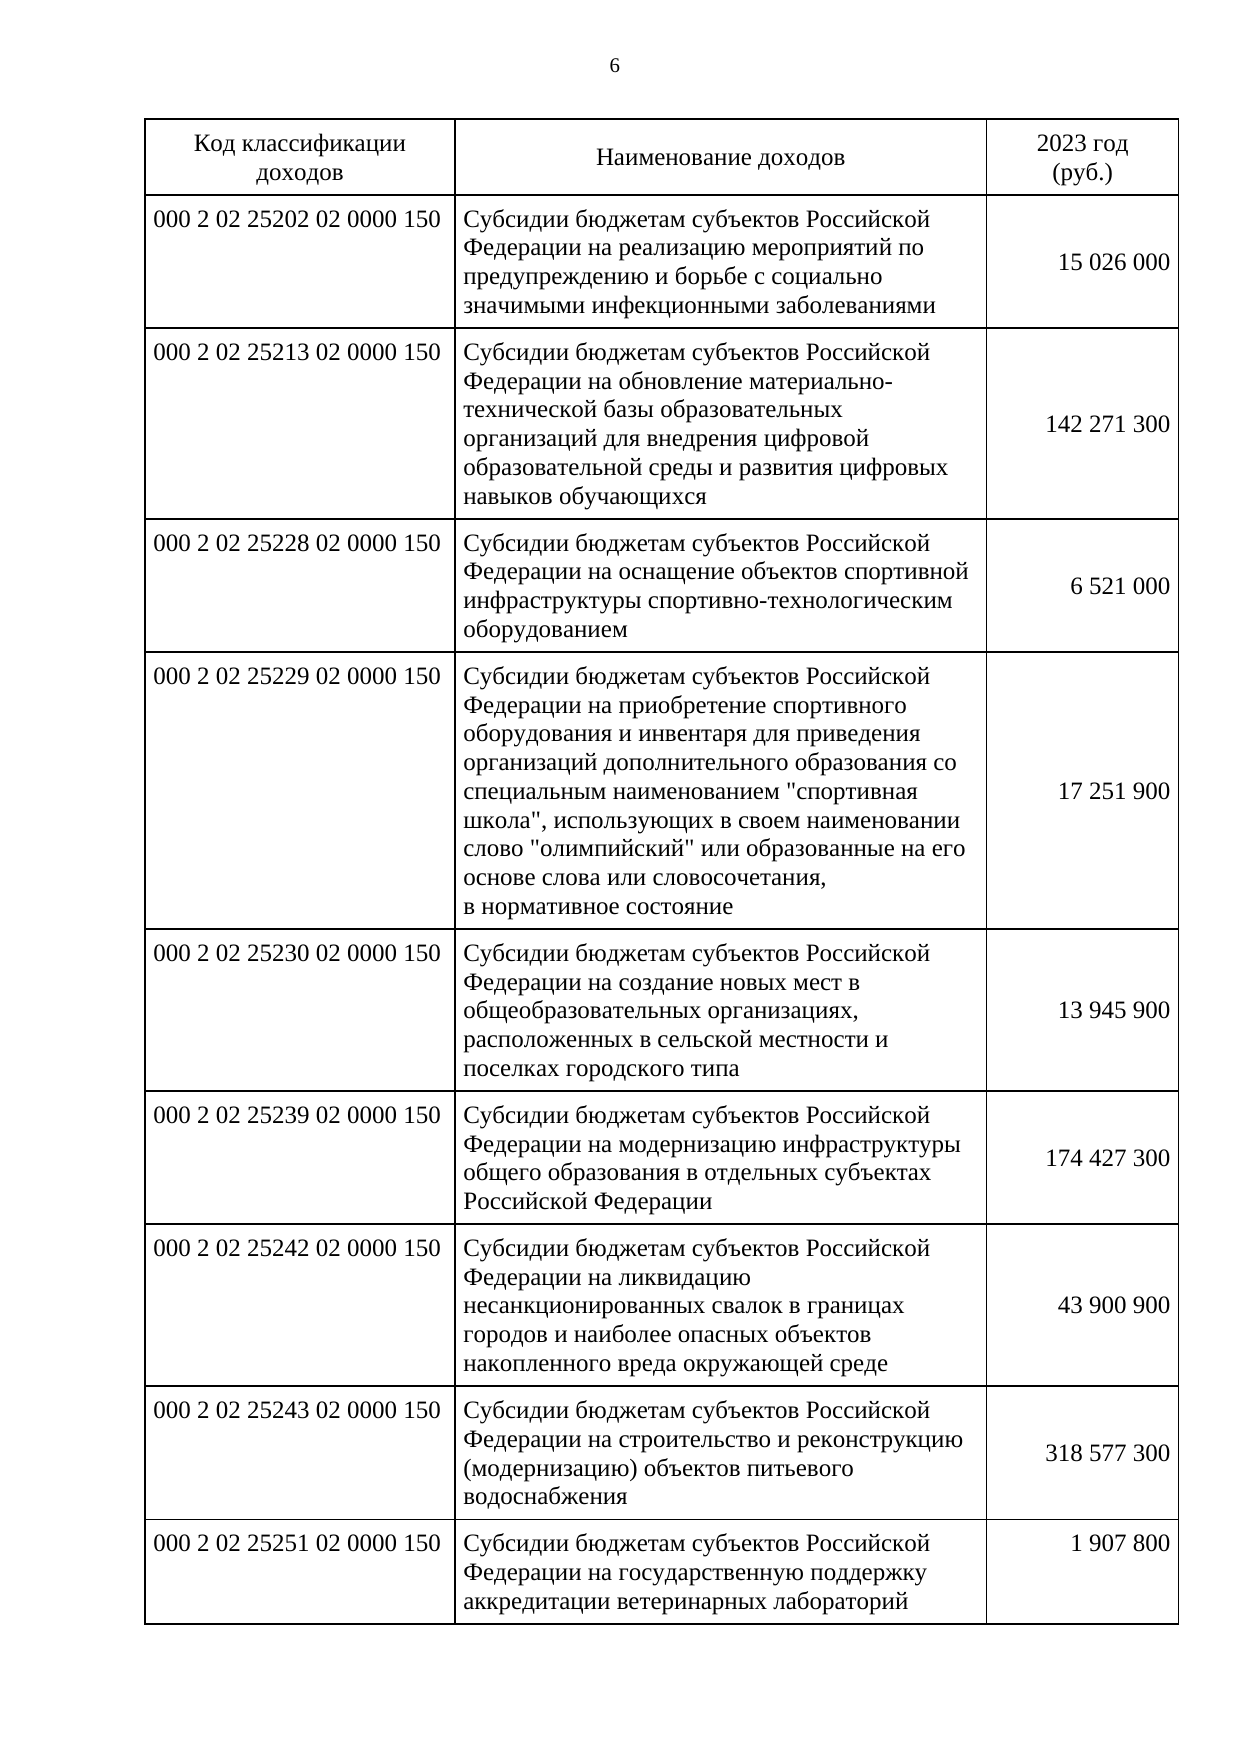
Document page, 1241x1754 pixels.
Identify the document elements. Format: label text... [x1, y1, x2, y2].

table_cell 6 521 000 [987, 520, 1178, 651]
table_cell Субсидии бюджетам субъектов Российской Федерации на оснащение объектов спортивной инфраструктуры спортивно-технологическим оборудованием [456, 520, 986, 651]
table_cell 15 026 000 [987, 196, 1178, 327]
table_cell Субсидии бюджетам субъектов Российской Федерации на строительство и реконструкцию (модернизацию) объектов питьевого водоснабжения [456, 1387, 986, 1518]
table_cell 43 900 900 [987, 1225, 1178, 1385]
table_header Наименование доходов [456, 120, 986, 194]
table_cell 000 2 02 25251 02 0000 150 [146, 1520, 454, 1623]
table_cell 000 2 02 25242 02 0000 150 [146, 1225, 454, 1385]
table_cell 000 2 02 25213 02 0000 150 [146, 329, 454, 518]
table_cell 17 251 900 [987, 653, 1178, 928]
table_cell Субсидии бюджетам субъектов Российской Федерации на реализацию мероприятий по предупреждению и борьбе с социально значимыми инфекционными заболеваниями [456, 196, 986, 327]
table_cell 000 2 02 25243 02 0000 150 [146, 1387, 454, 1518]
table_cell 000 2 02 25202 02 0000 150 [146, 196, 454, 327]
table_cell Субсидии бюджетам субъектов Российской Федерации на ликвидацию несанкционированных свалок в границах городов и наиболее опасных объектов накопленного вреда окружающей среде [456, 1225, 986, 1385]
table_cell 000 2 02 25229 02 0000 150 [146, 653, 454, 928]
table_cell Субсидии бюджетам субъектов Российской Федерации на обновление материально-технической базы образовательных организаций для внедрения цифровой образовательной среды и развития цифровых навыков обучающихся [456, 329, 986, 518]
table_cell 000 2 02 25239 02 0000 150 [146, 1092, 454, 1223]
table_cell Субсидии бюджетам субъектов Российской Федерации на приобретение спортивного оборудования и инвентаря для приведения организаций дополнительного образования со специальным наименованием "спортивная школа", использующих в своем наименовании слово "олимпийский" или образованные на его основе слова или словосочетания, в нормативное состояние [456, 653, 986, 928]
table_header Код классификации доходов [146, 120, 454, 194]
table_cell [456, 1520, 986, 1623]
table_cell 000 2 02 25228 02 0000 150 [146, 520, 454, 651]
table_cell 13 945 900 [987, 930, 1178, 1090]
table_cell 174 427 300 [987, 1092, 1178, 1223]
table_cell Субсидии бюджетам субъектов Российской Федерации на создание новых мест в общеобразовательных организациях, расположенных в сельской местности и поселках городского типа [456, 930, 986, 1090]
table_cell 318 577 300 [987, 1387, 1178, 1518]
table_cell 1 907 800 [987, 1520, 1178, 1623]
table_cell 000 2 02 25230 02 0000 150 [146, 930, 454, 1090]
table_cell Субсидии бюджетам субъектов Российской Федерации на модернизацию инфраструктуры общего образования в отдельных субъектах Российской Федерации [456, 1092, 986, 1223]
table_header 2023 год (руб.) [987, 120, 1178, 194]
table_cell 142 271 300 [987, 329, 1178, 518]
